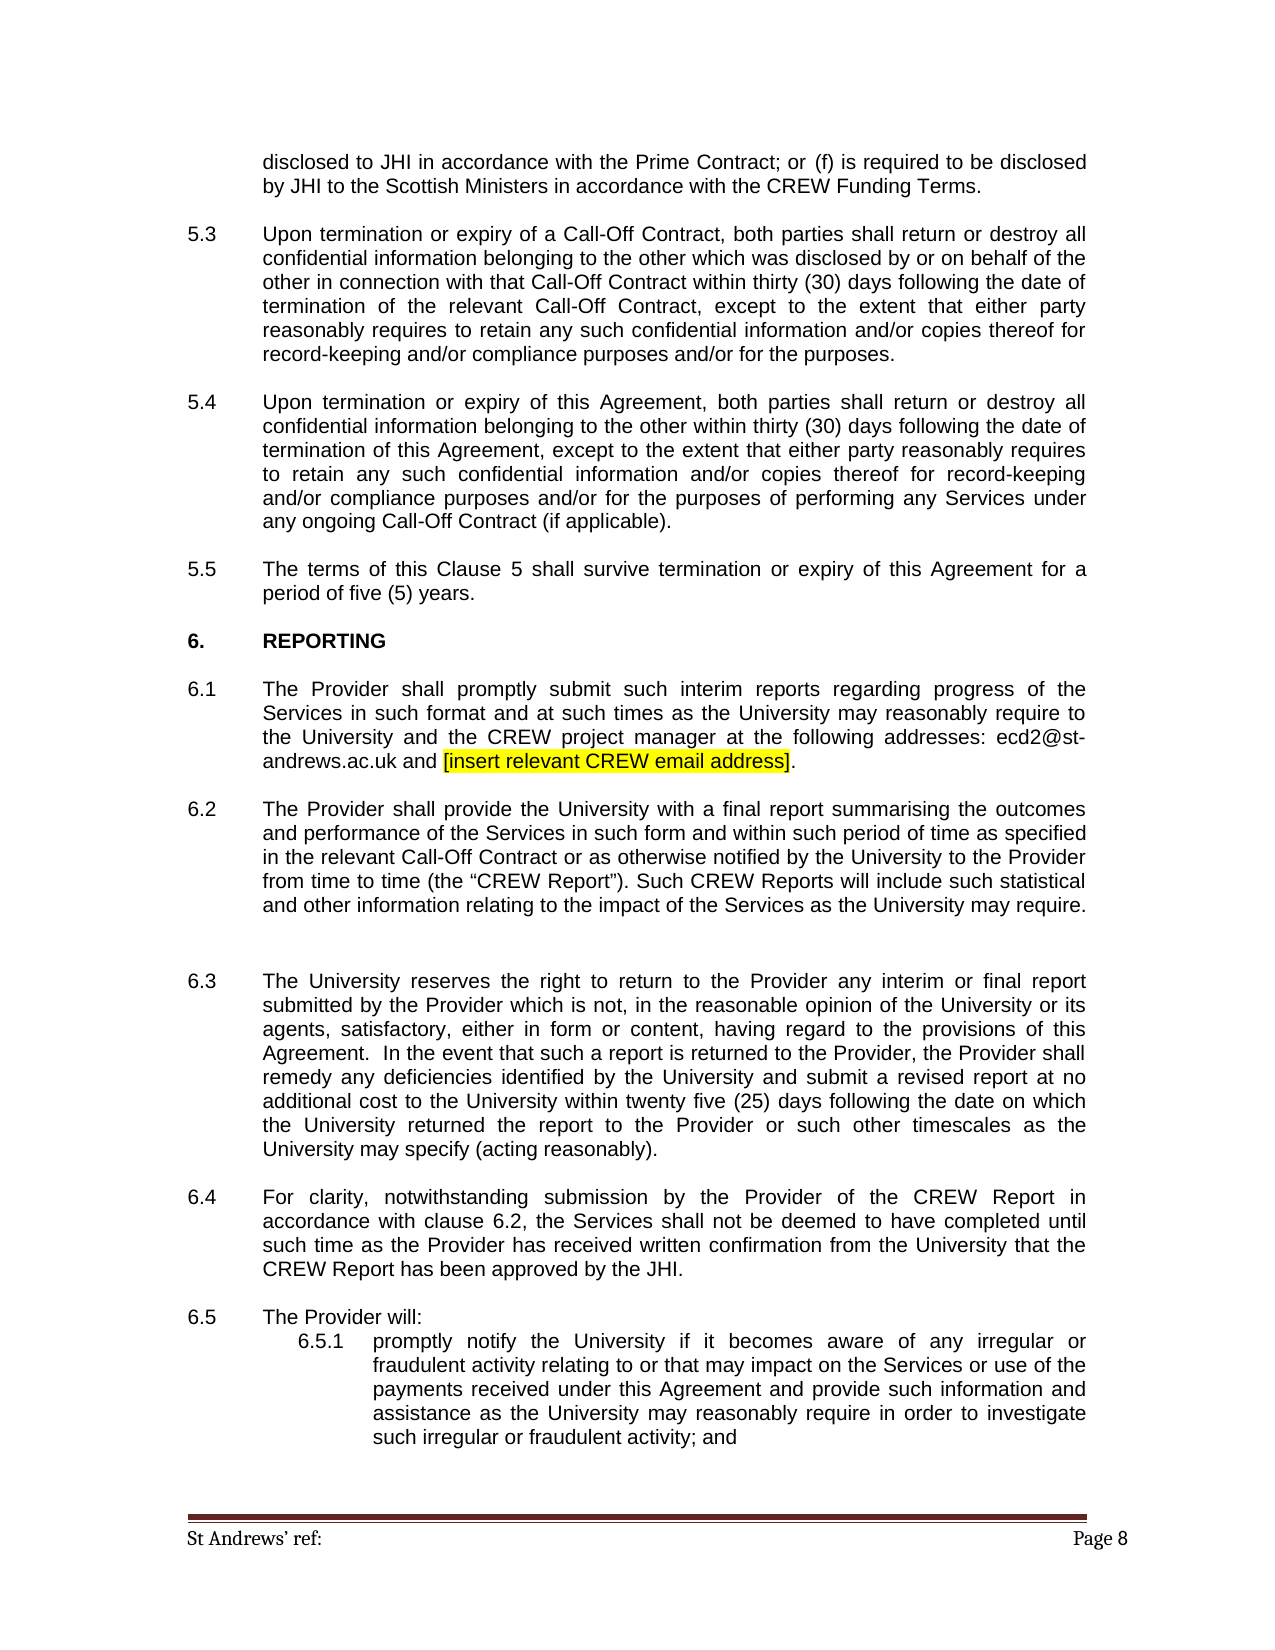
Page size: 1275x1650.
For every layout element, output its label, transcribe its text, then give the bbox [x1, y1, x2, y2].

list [187, 150, 1087, 198]
list promptly notify the University if it becomes aware of any irregular or fraudulent activity relating to or that may impact on the Services or use of the payments received under this Agreement and provide such information and assistance as the University may reasonably require in order to investigate such irregular or fraudulent activity; and [298, 1329, 1087, 1448]
list The University reserves the right to return to the Provider any interim or final report submitted by the Provider which is not, in the reasonable opinion of the University or its agents, satisfactory, either in form or content, having regard to the provisions of this Agreement. In the event that such a report is returned to the Provider, the Provider shall remedy any deficiencies identified by the University and submit a revised report at no additional cost to the University within twenty five (25) days following the date on which the University returned the report to the Provider or such other timescales as the University may specify (acting reasonably). [187, 969, 1087, 1161]
list The Provider shall provide the University with a final report summarising the outcomes and performance of the Services in such form and within such period of time as specified in the relevant Call-Off Contract or as otherwise notified by the University to the Provider from time to time (the “CREW Report”). Such CREW Reports will include such statistical and other information relating to the impact of the Services as the University may require. [187, 797, 1087, 945]
list Upon termination or expiry of this Agreement, both parties shall return or destroy all confidential information belonging to the other within thirty (30) days following the date of termination of this Agreement, except to the extent that either party reasonably requires to retain any such confidential information and/or copies thereof for record-keeping and/or compliance purposes and/or for the purposes of performing any Services under any ongoing Call-Off Contract (if applicable). [187, 389, 1087, 533]
list For clarity, notwithstanding submission by the Provider of the CREW Report in accordance with clause 6.2, the Services shall not be deemed to have completed until such time as the Provider has received written confirmation from the University that the CREW Report has been approved by the JHI. [187, 1185, 1087, 1281]
list REPORTING [187, 629, 1087, 653]
list The Provider will: [187, 1305, 1087, 1329]
list The Provider shall promptly submit such interim reports regarding progress of the Services in such format and at such times as the University may reasonably require to the University and the CREW project manager at the following addresses: ecd2@st-andrews.ac.uk and [insert relevant CREW email address]. [187, 677, 1087, 773]
list Upon termination or expiry of a Call-Off Contract, both parties shall return or destroy all confidential information belonging to the other which was disclosed by or on behalf of the other in connection with that Call-Off Contract within thirty (30) days following the date of termination of the relevant Call-Off Contract, except to the extent that either party reasonably requires to retain any such confidential information and/or copies thereof for record-keeping and/or compliance purposes and/or for the purposes. [187, 222, 1087, 366]
list The terms of this Clause 5 shall survive termination or expiry of this Agreement for a period of five (5) years. [187, 557, 1087, 605]
